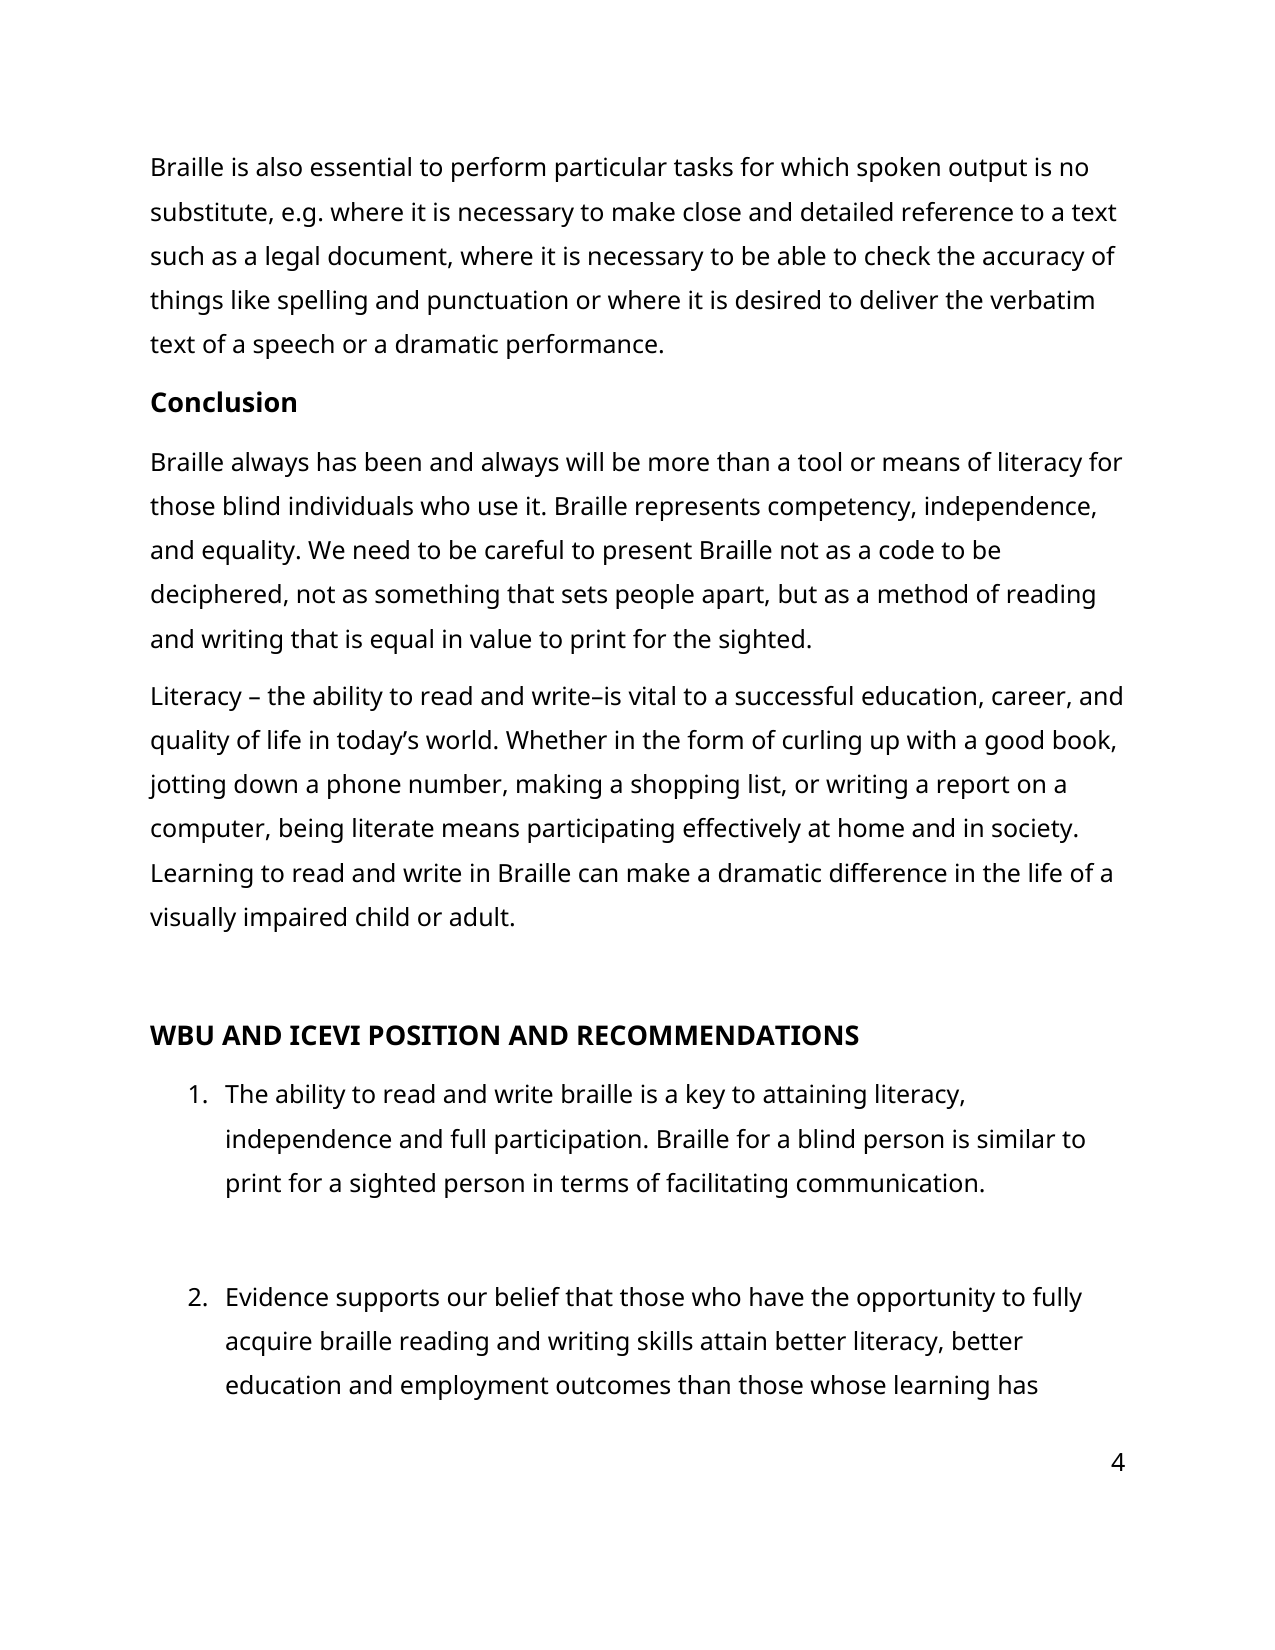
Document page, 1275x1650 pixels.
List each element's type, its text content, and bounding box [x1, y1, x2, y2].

text Literacy – the ability to read and write–is vital to a successful education, career, and quality of life in today’s world. Whether in the form of curling up with a good book, jotting down a phone number, making a shopping list, or writing a report on a computer, being literate means participating effectively at home and in society. Learning to read and write in Braille can make a dramatic difference in the life of a visually impaired child or adult. [150, 678, 1125, 933]
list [187, 1279, 1125, 1402]
subtitle WBU AND ICEVI POSITION AND RECOMMENDATIONS [150, 1017, 1125, 1053]
text Braille is also essential to perform particular tasks for which spoken output is no substitute, e.g. where it is necessary to make close and detailed reference to a text such as a legal document, where it is necessary to be able to check the accuracy of things like spelling and punctuation or where it is desired to deliver the verbatim text of a speech or a dramatic performance. [150, 150, 1125, 361]
subtitle Conclusion [150, 384, 1125, 421]
list The ability to read and write braille is a key to attaining literacy, independence and full participation. Braille for a blind person is similar to print for a sighted person in terms of facilitating communication. [187, 1077, 1125, 1200]
text Braille always has been and always will be more than a tool or means of literacy for those blind individuals who use it. Braille represents competency, independence, and equality. We need to be careful to present Braille not as a code to be deciphered, not as something that sets people apart, but as a method of reading and writing that is equal in value to print for the sighted. [150, 444, 1125, 655]
